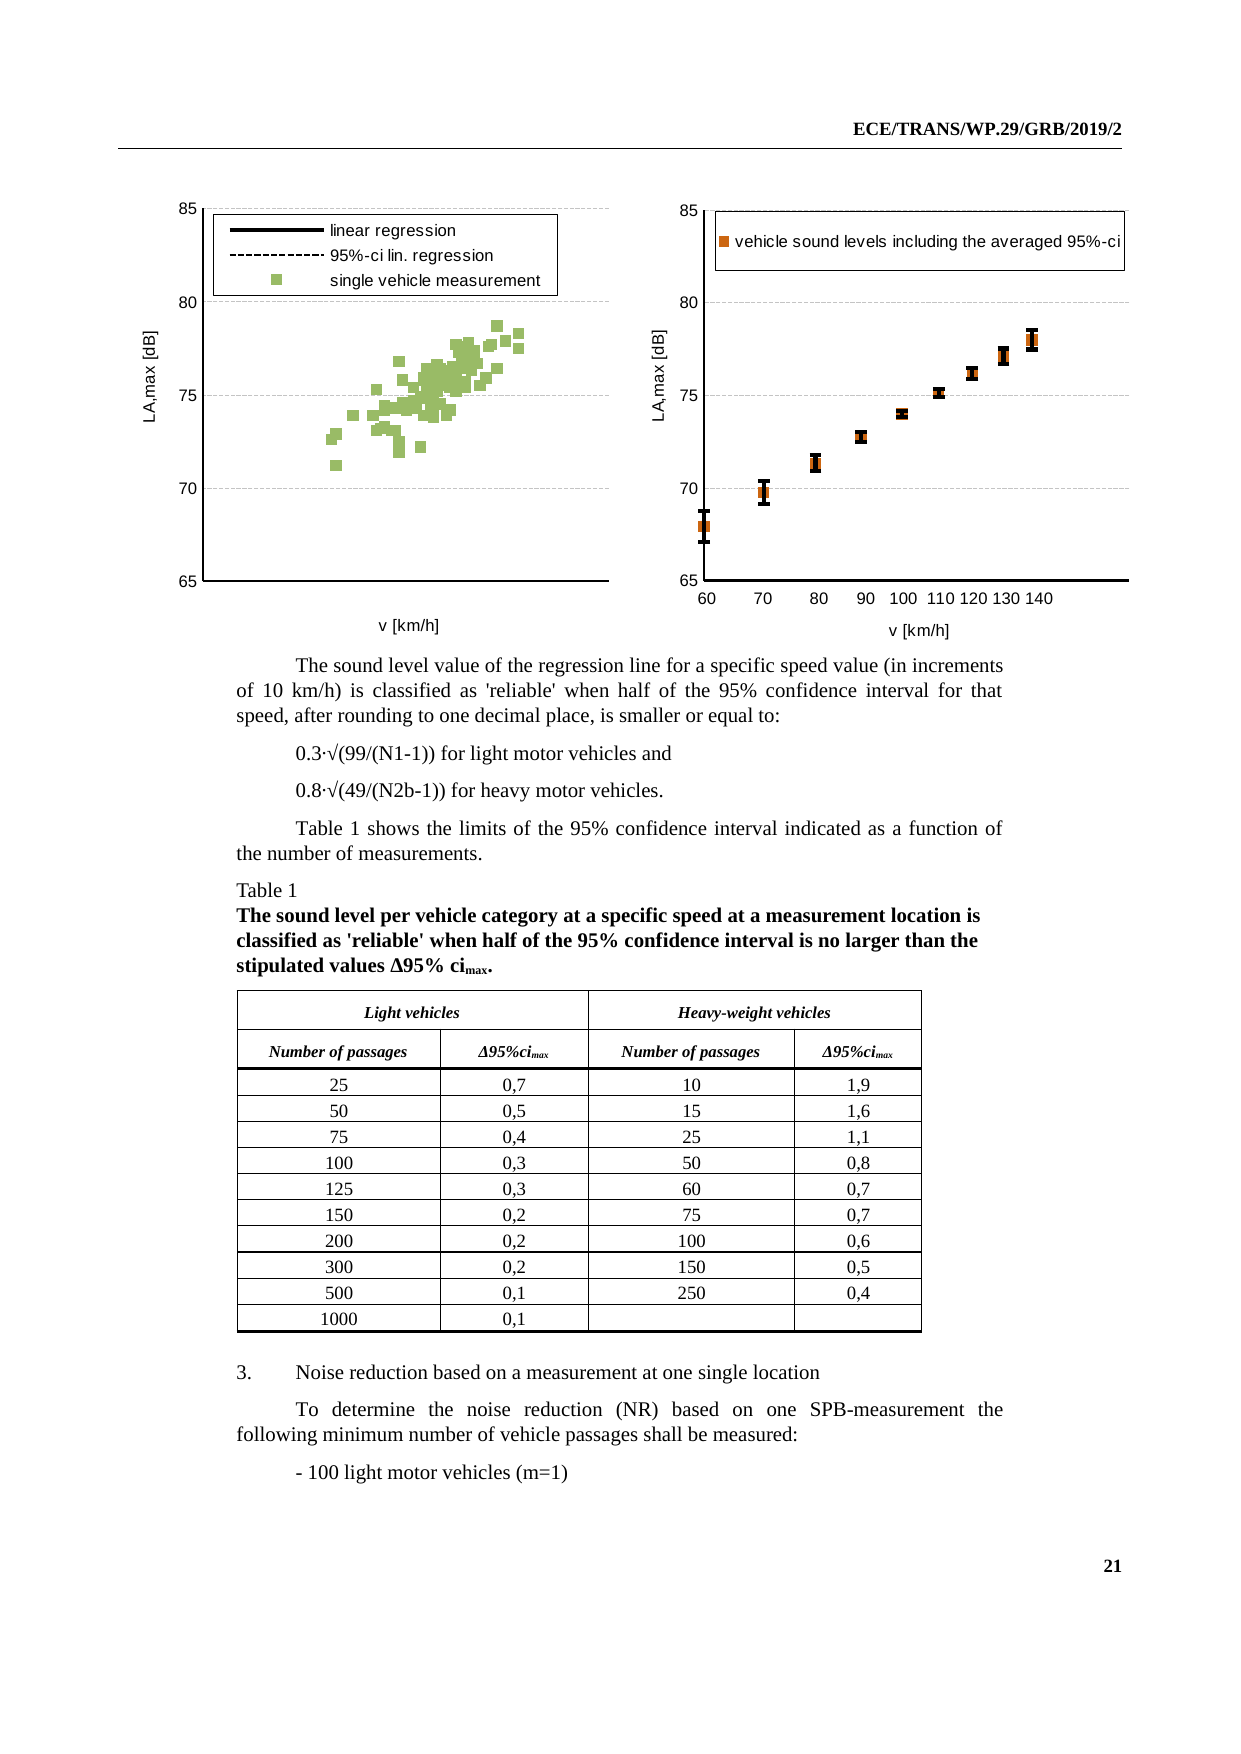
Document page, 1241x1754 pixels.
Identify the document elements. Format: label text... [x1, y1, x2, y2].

table_cell 0,2 [441, 1200, 588, 1225]
text 0.8∙√(49/(N2b-1)) for heavy motor vehicles. [236, 777, 1004, 802]
table_cell 0,1 [441, 1279, 588, 1303]
table_cell [795, 1305, 921, 1329]
table_cell 100 [589, 1226, 794, 1251]
table_cell 0,3 [441, 1174, 588, 1199]
table_cell 0,7 [441, 1070, 588, 1095]
table_cell Δ95%cimax [795, 1030, 921, 1067]
table_cell 1,9 [795, 1070, 921, 1095]
table_cell 0,4 [795, 1279, 921, 1303]
table_cell 1,6 [795, 1096, 921, 1121]
table_cell Δ95%cimax [441, 1030, 588, 1067]
table_cell 10 [589, 1070, 794, 1095]
table_cell [589, 1305, 794, 1329]
table_cell 15 [589, 1096, 794, 1121]
table_cell 150 [589, 1253, 794, 1277]
table_cell 0,2 [441, 1253, 588, 1277]
table_cell 0,7 [795, 1200, 921, 1225]
text The sound level per vehicle category at a specific speed at a measurement location is classified as 'reliable' when half of the 95% confidence interval is no larger than the stipulated values Δ95% cimax. [236, 902, 1004, 977]
table_header Heavy-weight vehicles [589, 991, 921, 1028]
table_cell 0,8 [795, 1148, 921, 1173]
table_cell 25 [589, 1122, 794, 1147]
table_cell 60 [589, 1174, 794, 1199]
table_cell 50 [238, 1096, 440, 1121]
table_cell 100 [238, 1148, 440, 1173]
table_cell 25 [238, 1070, 440, 1095]
table_cell 0,5 [441, 1096, 588, 1121]
table_cell 0,2 [441, 1226, 588, 1251]
table_cell 200 [238, 1226, 440, 1251]
table_cell 1,1 [795, 1122, 921, 1147]
table_cell 0,4 [441, 1122, 588, 1147]
table_cell 1000 [238, 1305, 440, 1329]
table_cell 0,7 [795, 1174, 921, 1199]
table_cell Number of passages [238, 1030, 440, 1067]
text To determine the noise reduction (NR) based on one SPB-measurement the following minimum number of vehicle passages shall be measured: [236, 1396, 1004, 1446]
table_cell 50 [589, 1148, 794, 1173]
table_cell Number of passages [589, 1030, 794, 1067]
table_cell 0,1 [441, 1305, 588, 1329]
table_cell 250 [589, 1279, 794, 1303]
table_cell 500 [238, 1279, 440, 1303]
table_cell 0,3 [441, 1148, 588, 1173]
table_cell 150 [238, 1200, 440, 1225]
table_header Light vehicles [238, 991, 588, 1028]
table_cell 0,6 [795, 1226, 921, 1251]
text - 100 light motor vehicles (m=1) [236, 1459, 1004, 1484]
table_cell 75 [589, 1200, 794, 1225]
text 0.3∙√(99/(N1-1)) for light motor vehicles and [236, 740, 1004, 765]
table_cell 0,5 [795, 1253, 921, 1277]
table_cell 75 [238, 1122, 440, 1147]
text 3. Noise reduction based on a measurement at one single location [236, 1359, 1004, 1384]
text Table 1 [236, 877, 1122, 902]
text Table 1 shows the limits of the 95% confidence interval indicated as a function of the number of measurements. [236, 815, 1004, 865]
table_cell 125 [238, 1174, 440, 1199]
table_cell 300 [238, 1253, 440, 1277]
text The sound level value of the regression line for a specific speed value (in increments of 10 km/h) is classified as 'reliable' when half of the 95% confidence interval for that speed, after rounding to one decimal place, is smaller or equal to: [236, 177, 1004, 727]
